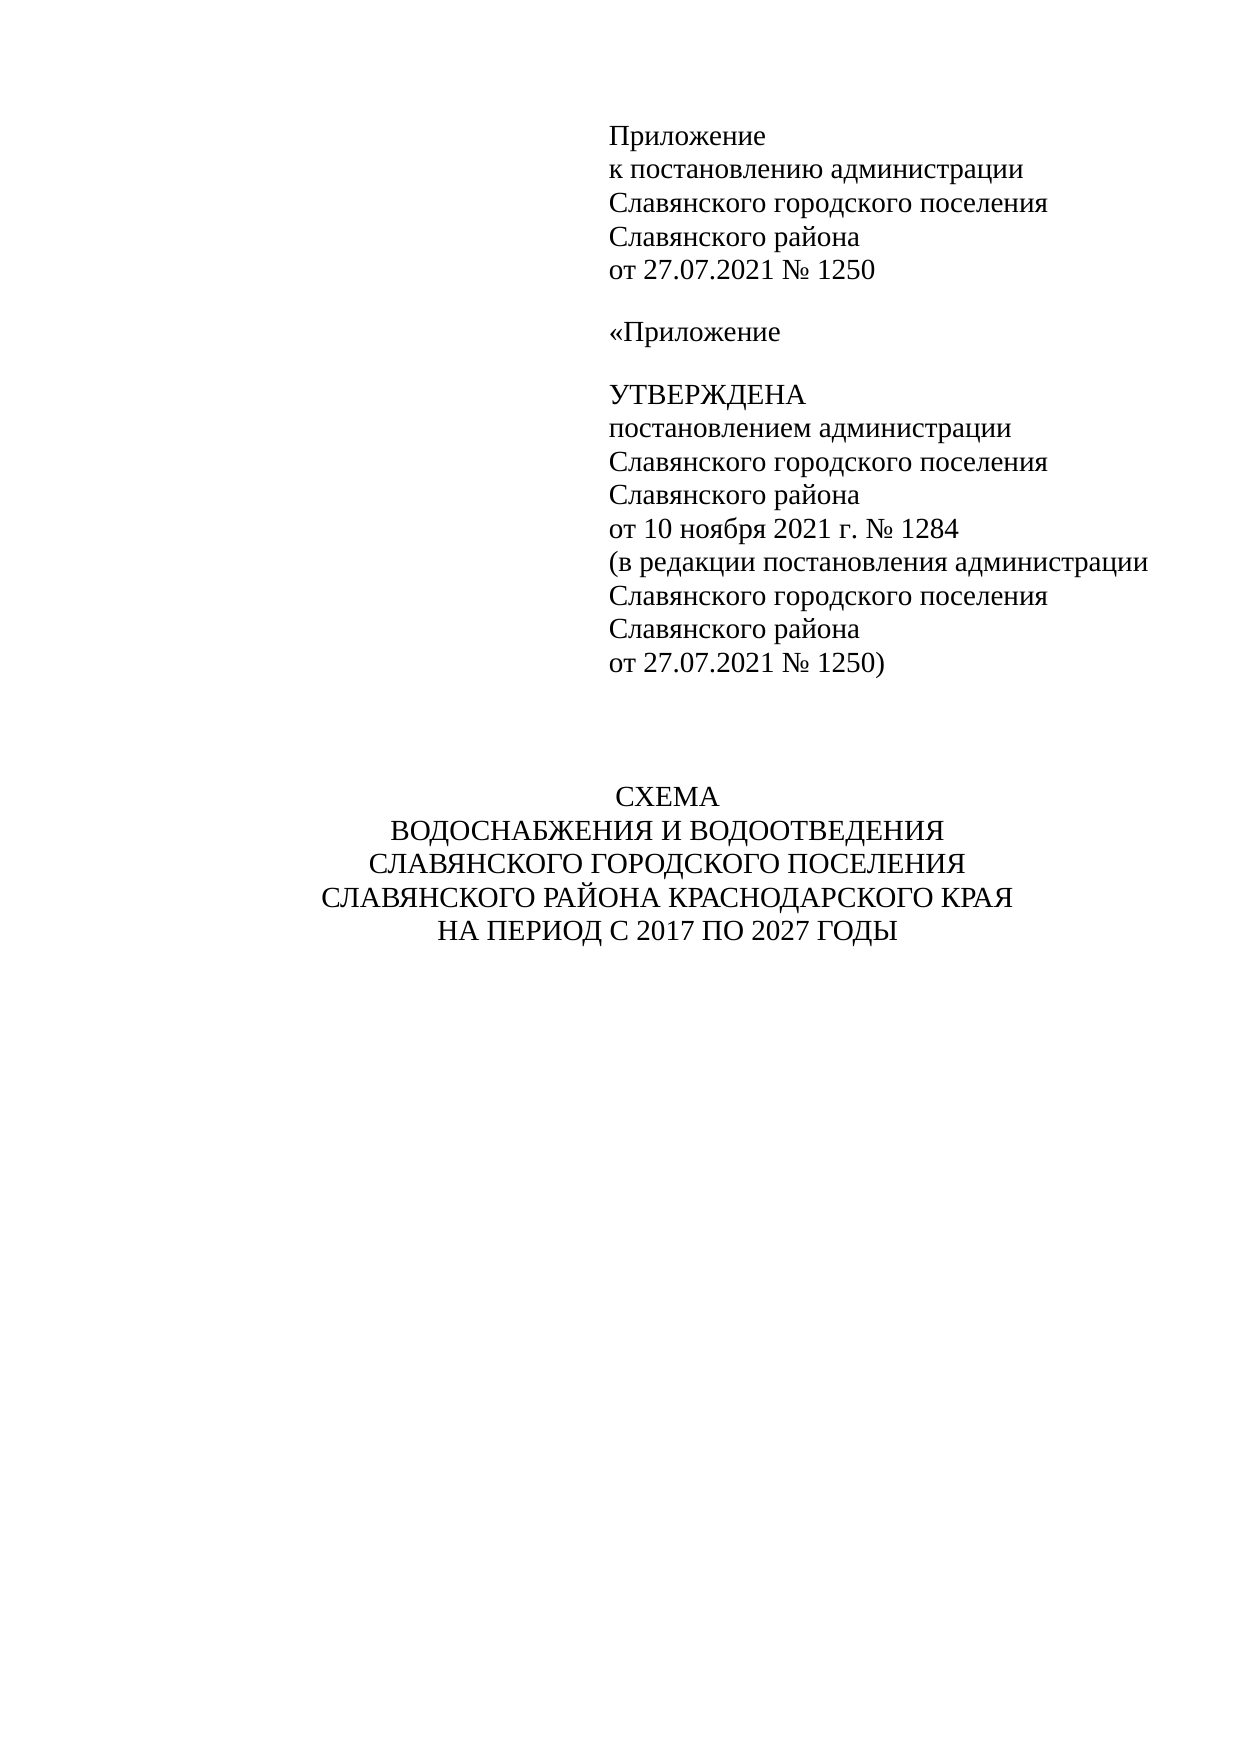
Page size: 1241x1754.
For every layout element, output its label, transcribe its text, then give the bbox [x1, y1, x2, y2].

text (в редакции постановления администрации Славянского городского поселения [608, 544, 1169, 612]
text Приложение [608, 118, 1169, 152]
text СЛАВЯНСКОГО городского поселения [165, 846, 1169, 880]
text к постановлению администрации [608, 152, 1169, 185]
text Славянского городского поселения [608, 444, 1169, 477]
text от 27.07.2021 № 1250 [608, 252, 1169, 286]
text от 27.07.2021 № 1250) [608, 645, 1169, 679]
text водоснабжения И ВОДООТВЕДЕНИЯ [165, 813, 1169, 846]
text НА ПЕРИОД С 2017 по 2027 годы [165, 913, 1169, 947]
text постановлением администрации [608, 410, 1169, 444]
text Славянского района [608, 477, 1169, 511]
text Славянского городского поселения Славянского района [608, 185, 1169, 252]
text Славянского района краснодарского края [165, 880, 1169, 913]
text Славянского района [608, 612, 1169, 645]
text УТВЕРЖДЕНА [608, 377, 1169, 410]
text Схема [165, 779, 1169, 813]
text от 10 ноября 2021 г. № 1284 [608, 511, 1169, 544]
text «Приложение [608, 314, 1169, 348]
